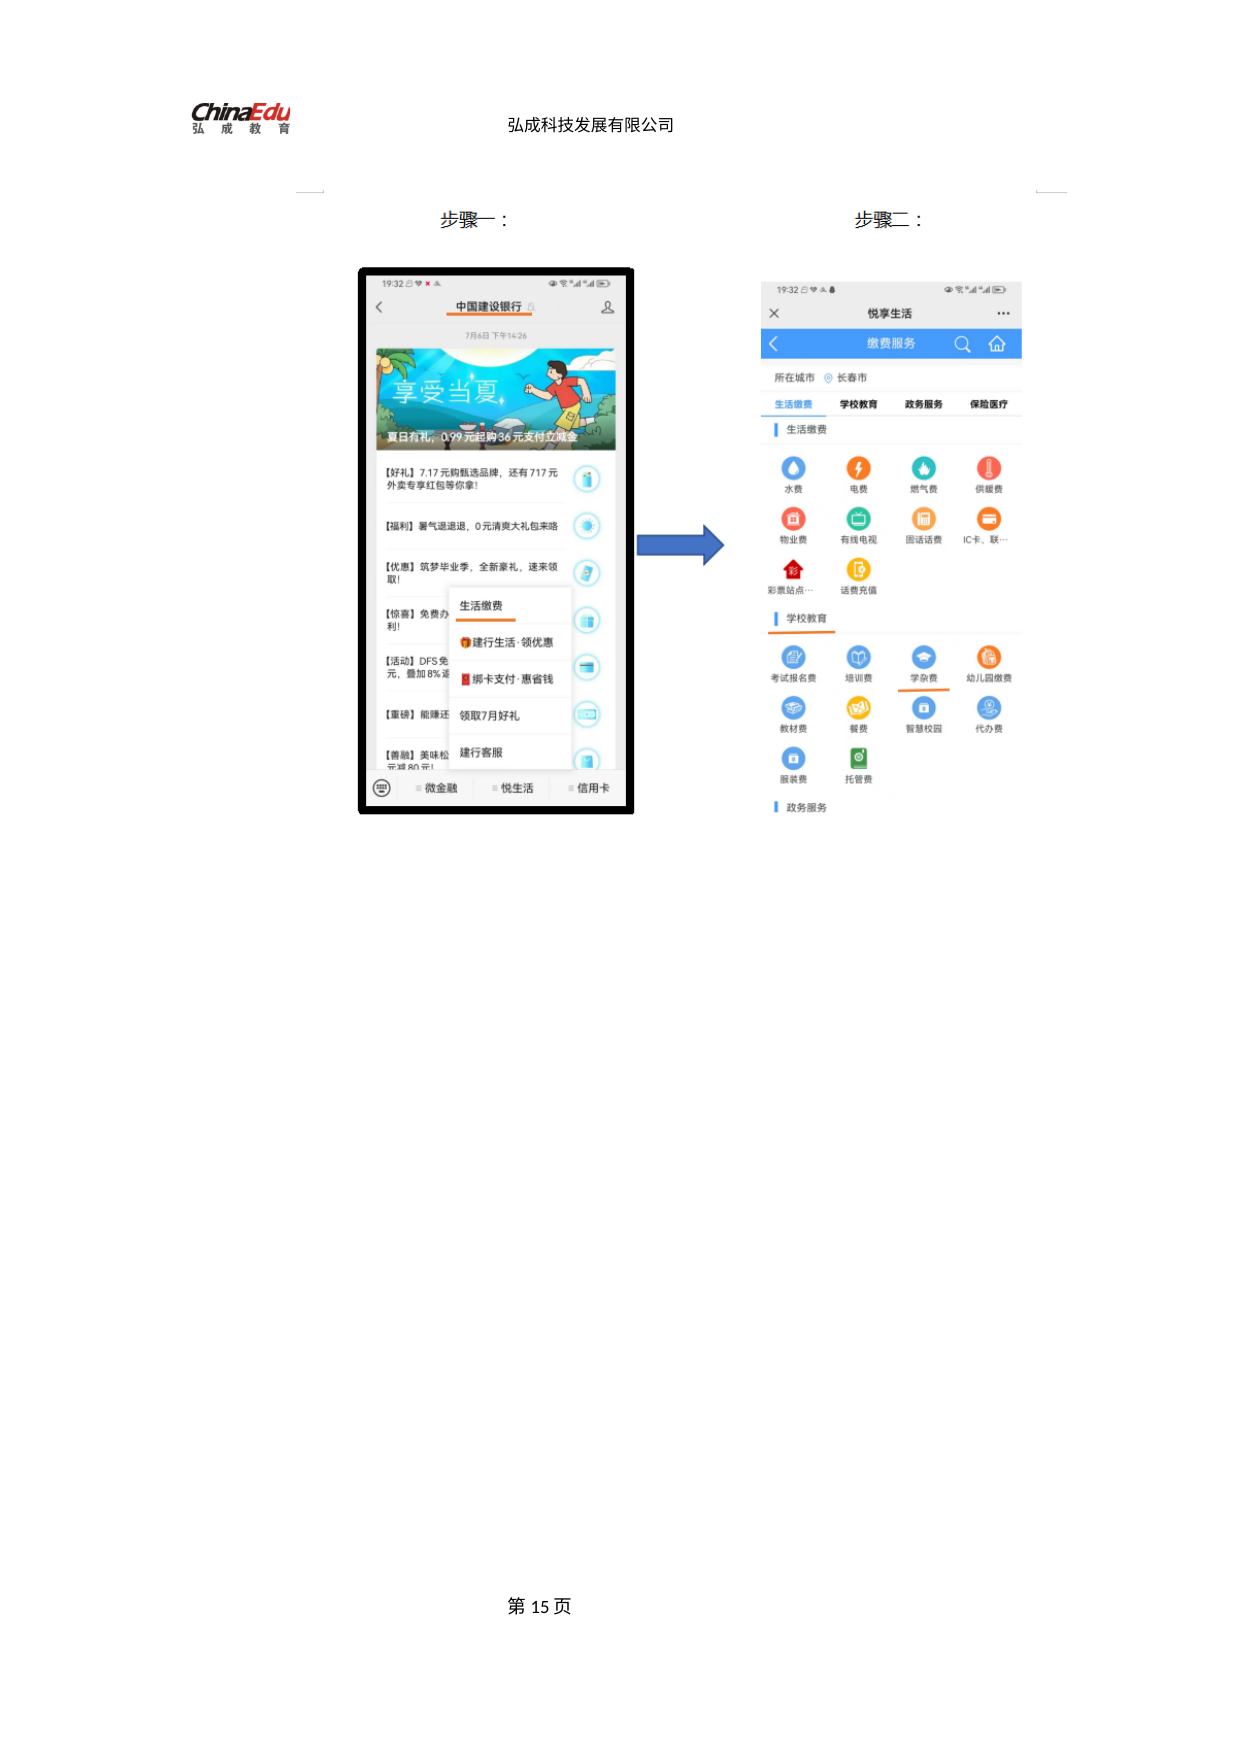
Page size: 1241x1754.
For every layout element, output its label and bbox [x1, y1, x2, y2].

picture [187, 101, 290, 133]
picture [296, 190, 1162, 837]
